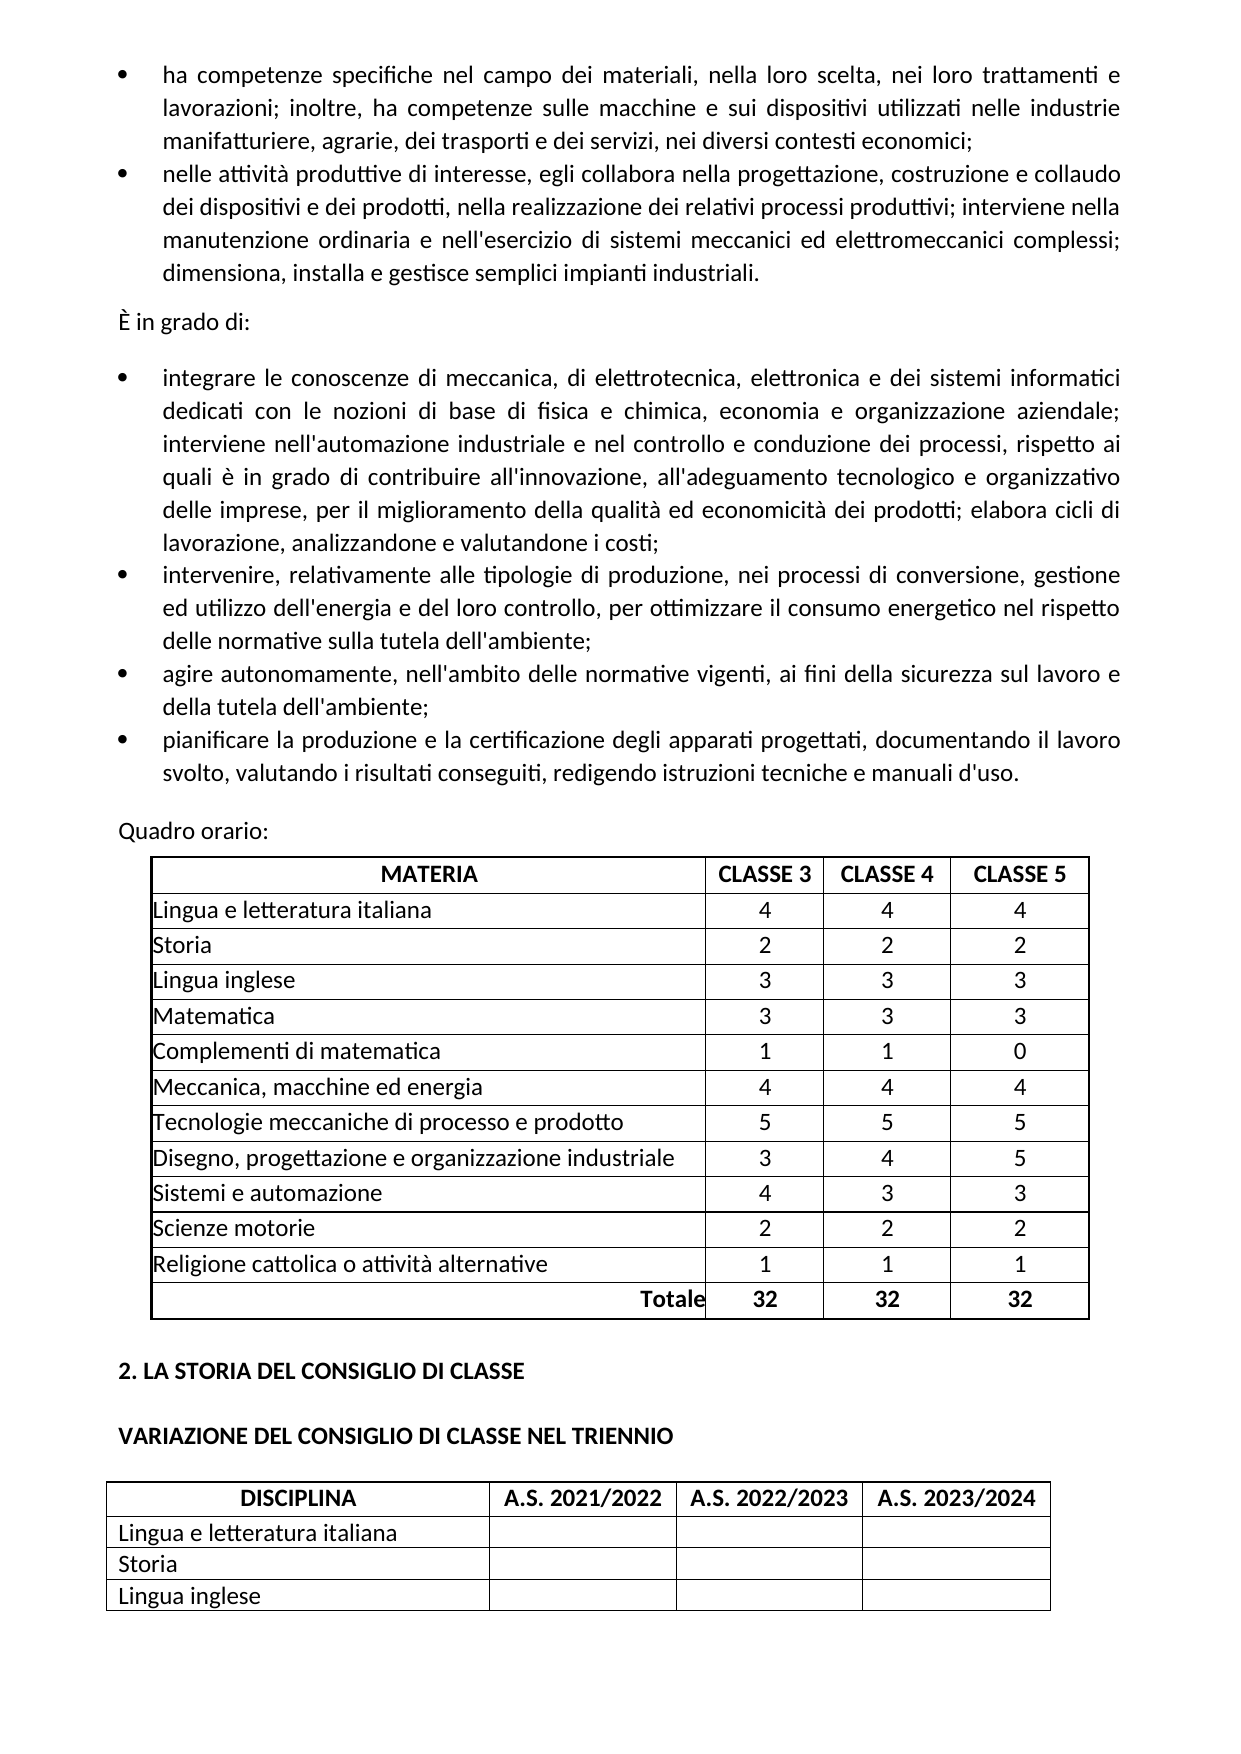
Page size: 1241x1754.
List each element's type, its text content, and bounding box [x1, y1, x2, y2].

table_cell Scienze motorie [153, 1213, 705, 1247]
table_header CLASSE 3 [706, 858, 823, 893]
table_cell Lingua e letteratura italiana [153, 894, 705, 928]
table_cell 4 [824, 894, 950, 928]
table_cell 5 [951, 1142, 1088, 1176]
table_cell 3 [706, 1142, 823, 1176]
list intervenire, relativamente alle tipologie di produzione, nei processi di conversione, gestione ed utilizzo dell'energia e del loro controllo, per ottimizzare il consumo energetico nel rispetto delle normative sulla tutela dell'ambiente; [118, 559, 1122, 656]
table_cell [490, 1548, 676, 1579]
table_header A.S. 2022/2023 [677, 1483, 862, 1516]
table_cell Lingua inglese [153, 965, 705, 999]
list integrare le conoscenze di meccanica, di elettrotecnica, elettronica e dei sistemi informatici dedicati con le nozioni di base di fisica e chimica, economia e organizzazione aziendale; interviene nell'automazione industriale e nel controllo e conduzione dei processi, rispetto ai quali è in grado di contribuire all'innovazione, all'adeguamento tecnologico e organizzativo delle imprese, per il miglioramento della qualità ed economicità dei prodotti; elabora cicli di lavorazione, analizzandone e valutandone i costi; [118, 362, 1122, 557]
table_header MATERIA [153, 858, 705, 893]
table_header DISCIPLINA [107, 1483, 489, 1516]
subtitle 2. LA STORIA DEL CONSIGLIO DI CLASSE [118, 1355, 1122, 1385]
table_cell Lingua e letteratura italiana [107, 1517, 489, 1547]
table_cell 32 [951, 1283, 1088, 1318]
list ha competenze specifiche nel campo dei materiali, nella loro scelta, nei loro trattamenti e lavorazioni; inoltre, ha competenze sulle macchine e sui dispositivi utilizzati nelle industrie manifatturiere, agrarie, dei trasporti e dei servizi, nei diversi contesti economici; [118, 59, 1122, 156]
table_cell [863, 1548, 1050, 1579]
table_cell 4 [706, 1071, 823, 1105]
table_cell [490, 1517, 676, 1547]
table_cell 3 [951, 965, 1088, 999]
table_cell 1 [706, 1248, 823, 1282]
subtitle Quadro orario: [118, 815, 1122, 846]
table_cell 1 [824, 1035, 950, 1070]
table_cell 2 [706, 929, 823, 963]
table_cell Meccanica, macchine ed energia [153, 1071, 705, 1105]
table_cell [677, 1580, 862, 1610]
table_cell 2 [706, 1213, 823, 1247]
text È in grado di: [118, 306, 1122, 337]
list pianificare la produzione e la certificazione degli apparati progettati, documentando il lavoro svolto, valutando i risultati conseguiti, redigendo istruzioni tecniche e manuali d'uso. [118, 724, 1122, 788]
table_cell Complementi di matematica [153, 1035, 705, 1070]
table_cell 2 [951, 929, 1088, 963]
table_cell 4 [951, 894, 1088, 928]
table_cell 1 [706, 1035, 823, 1070]
table_cell 4 [824, 1071, 950, 1105]
table_cell Totale [153, 1283, 705, 1318]
table_cell 3 [824, 1000, 950, 1034]
table_cell 4 [706, 1177, 823, 1211]
table_header A.S. 2023/2024 [863, 1483, 1050, 1516]
table_cell 2 [824, 1213, 950, 1247]
table_cell 3 [951, 1177, 1088, 1211]
table_cell 5 [706, 1106, 823, 1141]
table_cell Sistemi e automazione [153, 1177, 705, 1211]
list agire autonomamente, nell'ambito delle normative vigenti, ai fini della sicurezza sul lavoro e della tutela dell'ambiente; [118, 658, 1122, 722]
table_cell 0 [951, 1035, 1088, 1070]
table_cell 5 [824, 1106, 950, 1141]
table_cell [677, 1517, 862, 1547]
table_cell [490, 1580, 676, 1610]
subtitle VARIAZIONE DEL CONSIGLIO DI CLASSE NEL TRIENNIO [118, 1420, 1122, 1451]
table_cell 3 [706, 1000, 823, 1034]
table_cell 2 [824, 929, 950, 963]
table_cell 32 [706, 1283, 823, 1318]
table_cell 4 [951, 1071, 1088, 1105]
table_cell 3 [824, 965, 950, 999]
table_cell [863, 1517, 1050, 1547]
table_cell 2 [951, 1213, 1088, 1247]
table_cell Storia [107, 1548, 489, 1579]
table_cell 3 [951, 1000, 1088, 1034]
table_cell Matematica [153, 1000, 705, 1034]
table_header CLASSE 4 [824, 858, 950, 893]
table_cell 5 [951, 1106, 1088, 1141]
table_cell 4 [706, 894, 823, 928]
table_cell Disegno, progettazione e organizzazione industriale [153, 1142, 705, 1176]
table_cell 32 [824, 1283, 950, 1318]
table_cell 4 [824, 1142, 950, 1176]
list nelle attività produttive di interesse, egli collabora nella progettazione, costruzione e collaudo dei dispositivi e dei prodotti, nella realizzazione dei relativi processi produttivi; interviene nella manutenzione ordinaria e nell'esercizio di sistemi meccanici ed elettromeccanici complessi; dimensiona, installa e gestisce semplici impianti industriali. [118, 158, 1122, 287]
table_cell 3 [824, 1177, 950, 1211]
table_cell Storia [153, 929, 705, 963]
table_cell Lingua inglese [107, 1580, 489, 1610]
table_cell Tecnologie meccaniche di processo e prodotto [153, 1106, 705, 1141]
table_cell [863, 1580, 1050, 1610]
table_header CLASSE 5 [951, 858, 1088, 893]
table_cell 1 [824, 1248, 950, 1282]
table_cell [677, 1548, 862, 1579]
table_cell 3 [706, 965, 823, 999]
table_header A.S. 2021/2022 [490, 1483, 676, 1516]
table_cell Religione cattolica o attività alternative [153, 1248, 705, 1282]
table_cell 1 [951, 1248, 1088, 1282]
